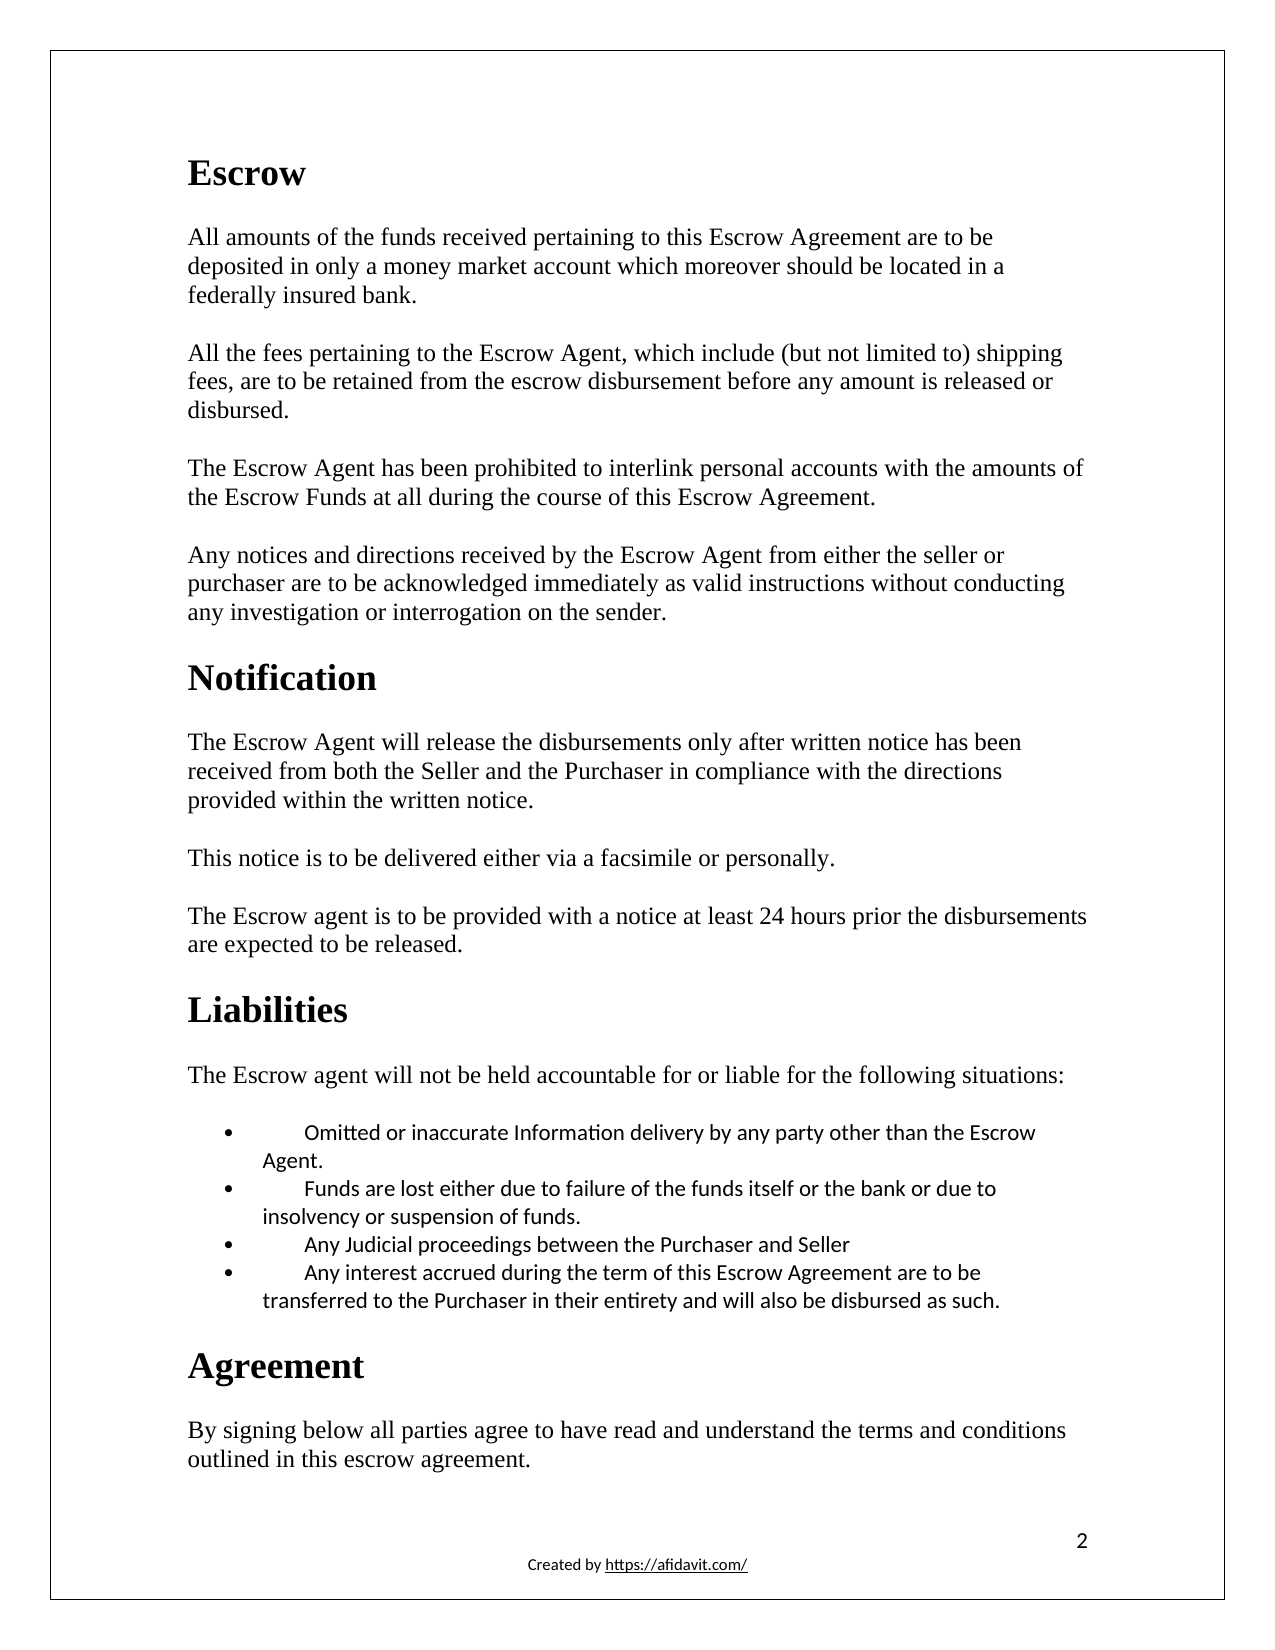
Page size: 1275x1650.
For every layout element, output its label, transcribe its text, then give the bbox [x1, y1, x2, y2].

list Omitted or inaccurate Information delivery by any party other than the Escrow Agent. [225, 1118, 1087, 1174]
subtitle Escrow [187, 150, 1087, 193]
list Any Judicial proceedings between the Purchaser and Seller [225, 1230, 1087, 1258]
subtitle Agreement [187, 1343, 1087, 1386]
text All amounts of the funds received pertaining to this Escrow Agreement are to be deposited in only a money market account which moreover should be located in a federally insured bank. [187, 222, 1087, 308]
text The Escrow Agent has been prohibited to interlink personal accounts with the amounts of the Escrow Funds at all during the course of this Escrow Agreement. [187, 453, 1087, 511]
text The Escrow agent is to be provided with a notice at least 24 hours prior the disbursements are expected to be released. [187, 901, 1087, 958]
text The Escrow Agent will release the disbursements only after written notice has been received from both the Seller and the Purchaser in compliance with the directions provided within the written notice. [187, 727, 1087, 814]
text Any notices and directions received by the Escrow Agent from either the seller or purchaser are to be acknowledged immediately as valid instructions without conducting any investigation or interrogation on the sender. [187, 540, 1087, 626]
list Any interest accrued during the term of this Escrow Agreement are to be transferred to the Purchaser in their entirety and will also be disbursed as such. [225, 1258, 1087, 1314]
text This notice is to be delivered either via a facsimile or personally. [187, 843, 1087, 872]
subtitle Notification [187, 655, 1087, 698]
text By signing below all parties agree to have read and understand the terms and conditions outlined in this escrow agreement. [187, 1415, 1087, 1473]
text The Escrow agent will not be held accountable for or liable for the following situations: [187, 1060, 1087, 1088]
list Funds are lost either due to failure of the funds itself or the bank or due to insolvency or suspension of funds. [225, 1174, 1087, 1230]
subtitle Liabilities [187, 987, 1087, 1031]
text All the fees pertaining to the Escrow Agent, which include (but not limited to) shipping fees, are to be retained from the escrow disbursement before any amount is released or disbursed. [187, 338, 1087, 424]
